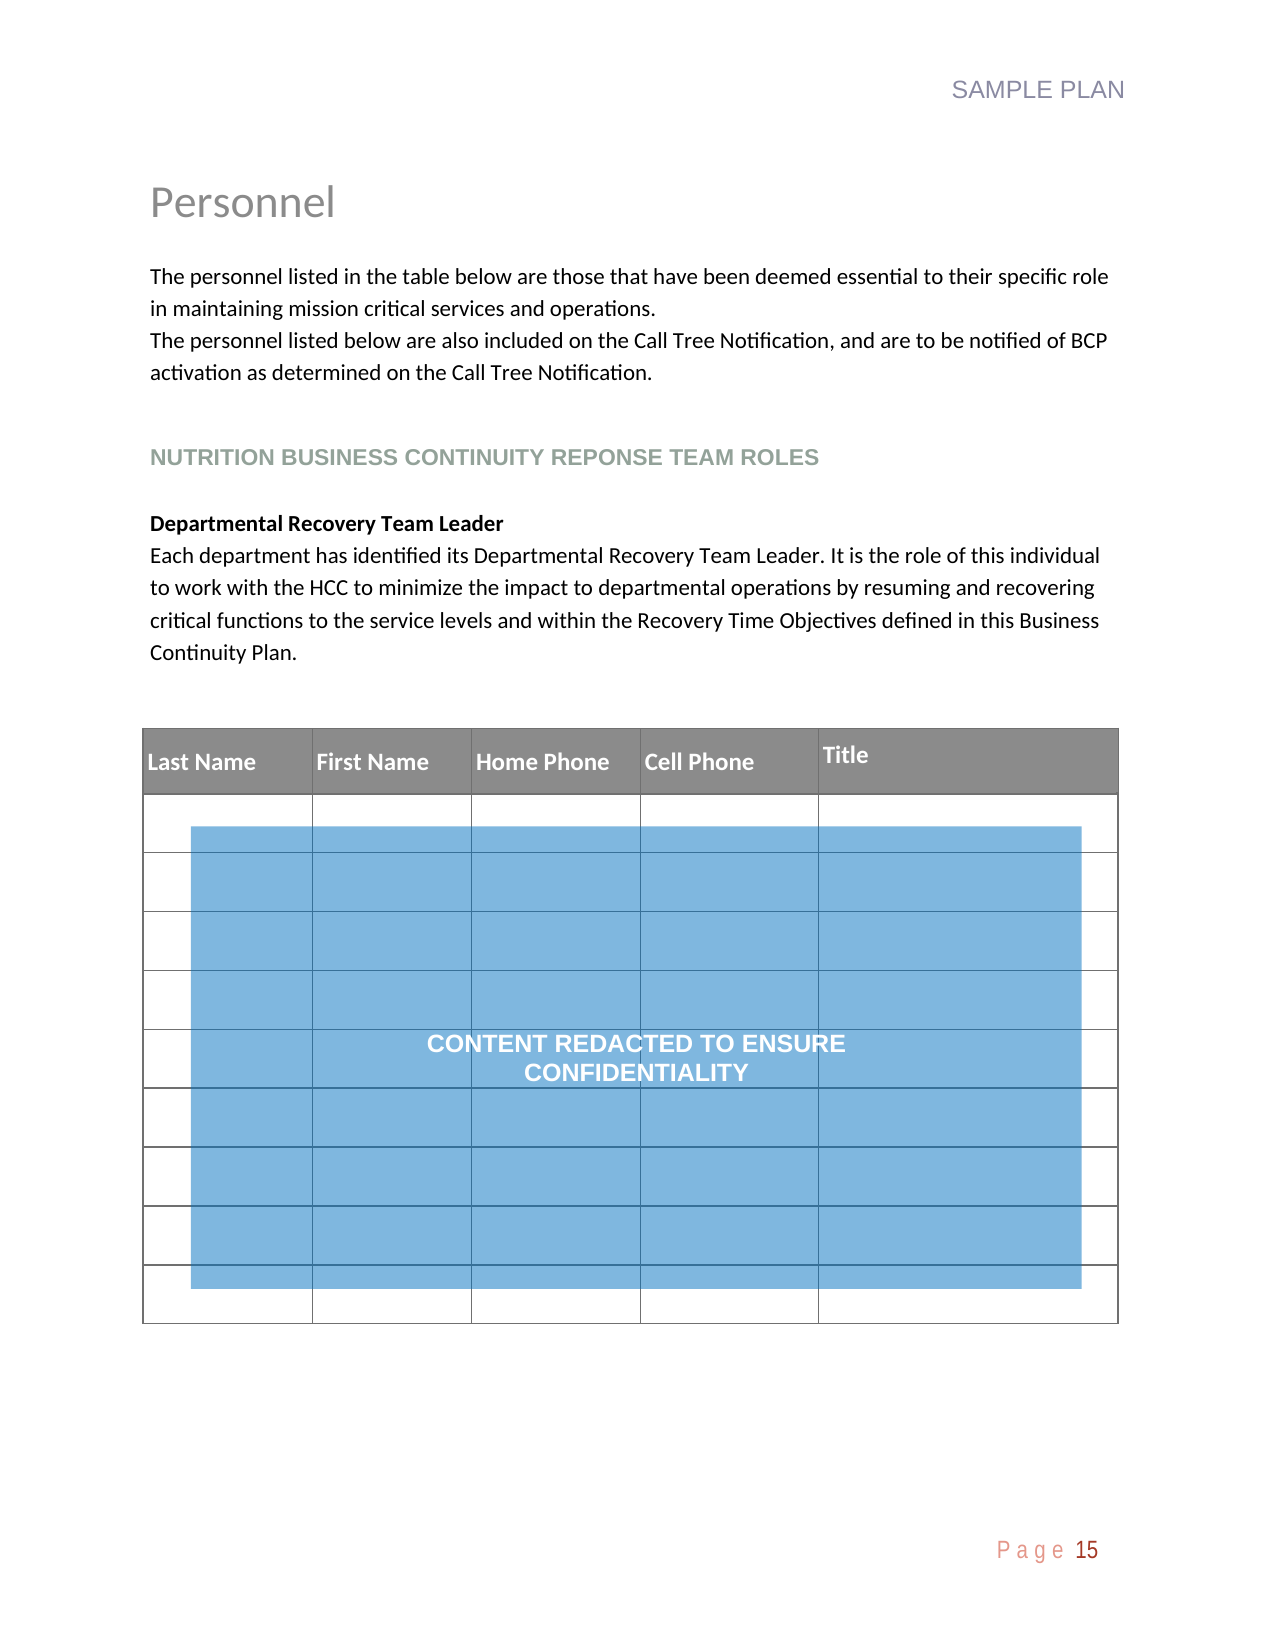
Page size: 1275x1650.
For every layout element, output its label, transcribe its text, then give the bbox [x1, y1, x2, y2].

table_cell [1082, 912, 1117, 969]
table_cell [472, 795, 640, 826]
table_cell [144, 912, 190, 969]
text The personnel listed in the table below are those that have been deemed essential to their specific role in maintaining mission critical services and operations. [150, 262, 1125, 322]
table_cell [144, 1148, 190, 1205]
table_header Title [819, 729, 1118, 793]
table_cell [144, 853, 190, 911]
table_cell [819, 795, 1117, 852]
table_cell [144, 1266, 312, 1323]
table_cell [144, 1089, 190, 1146]
table_cell [641, 795, 818, 826]
subtitle Personnel [150, 173, 1125, 229]
table_cell [1082, 1030, 1117, 1087]
table_header Home Phone [472, 729, 640, 793]
table_cell [144, 1030, 190, 1087]
text Each department has identified its Departmental Recovery Team Leader. It is the role of this individual to work with the HCC to minimize the impact to departmental operations by resuming and recovering critical functions to the service levels and within the Recovery Time Objectives defined in this Business Continuity Plan. [150, 541, 1125, 666]
table_cell [641, 1289, 818, 1323]
table_cell [144, 971, 190, 1028]
table_cell [1082, 971, 1117, 1028]
subtitle NUTRITION Business continuity reponse team roles [150, 444, 1200, 471]
table_cell [313, 1289, 471, 1323]
table_cell [1082, 853, 1117, 911]
table_cell [1082, 1089, 1117, 1146]
table_header Cell Phone [641, 729, 818, 793]
table_cell [144, 1207, 190, 1264]
table_cell [819, 1266, 1117, 1323]
table_cell [1082, 1148, 1117, 1205]
text The personnel listed below are also included on the Call Tree Notification, and are to be notified of BCP activation as determined on the Call Tree Notification. [150, 326, 1125, 386]
table_cell [313, 795, 471, 826]
table_header Last Name [144, 729, 312, 793]
text Departmental Recovery Team Leader [150, 509, 1125, 537]
table_cell [472, 1289, 640, 1323]
table_cell [1082, 1207, 1117, 1264]
table_header First Name [313, 729, 471, 793]
table_cell [144, 795, 312, 852]
